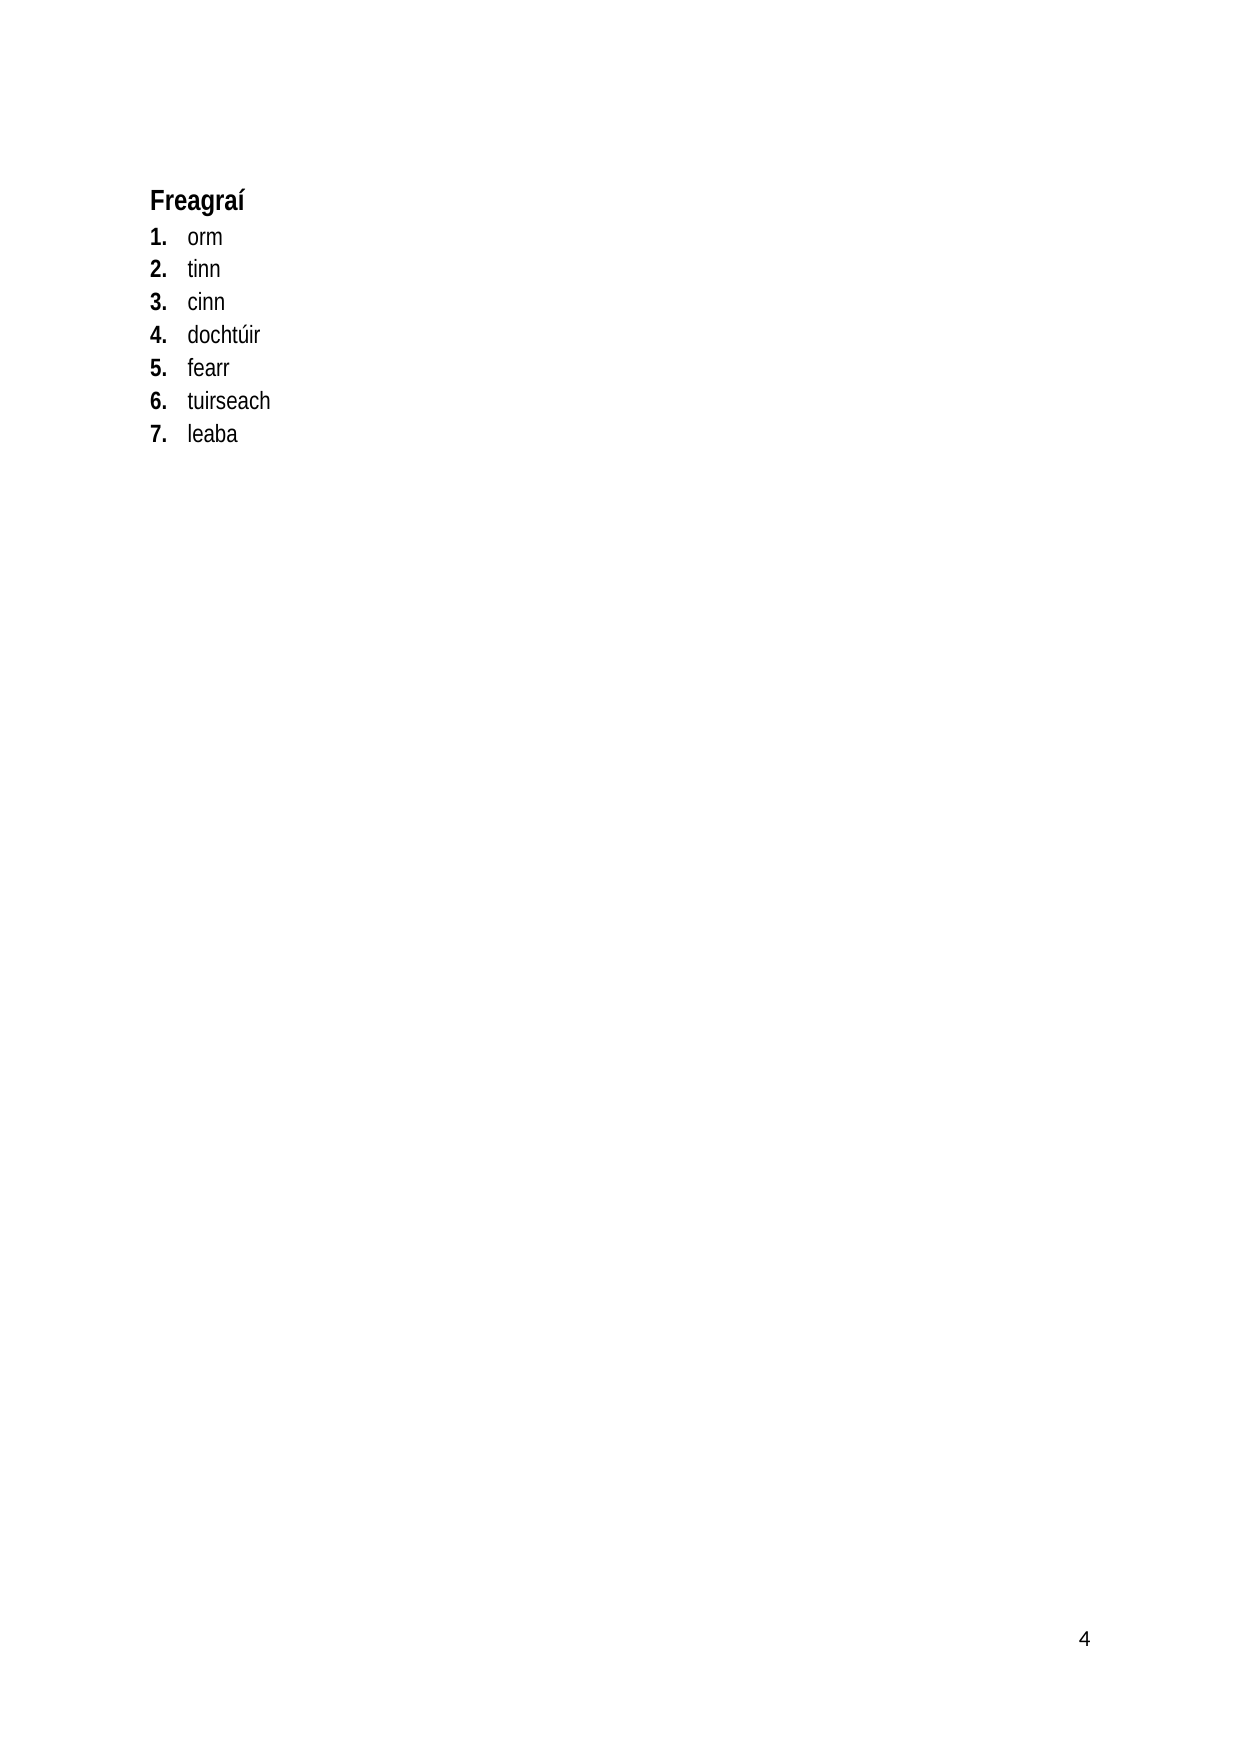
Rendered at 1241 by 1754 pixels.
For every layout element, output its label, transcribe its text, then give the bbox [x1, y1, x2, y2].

list tinn [150, 254, 1006, 283]
list fearr [150, 353, 1006, 382]
list dochtúir [150, 320, 1006, 349]
list tuirseach [150, 386, 1006, 415]
list orm [150, 221, 1006, 250]
list cinn [150, 287, 1006, 316]
text Freagraí [150, 183, 1006, 216]
list leaba [150, 419, 1006, 448]
